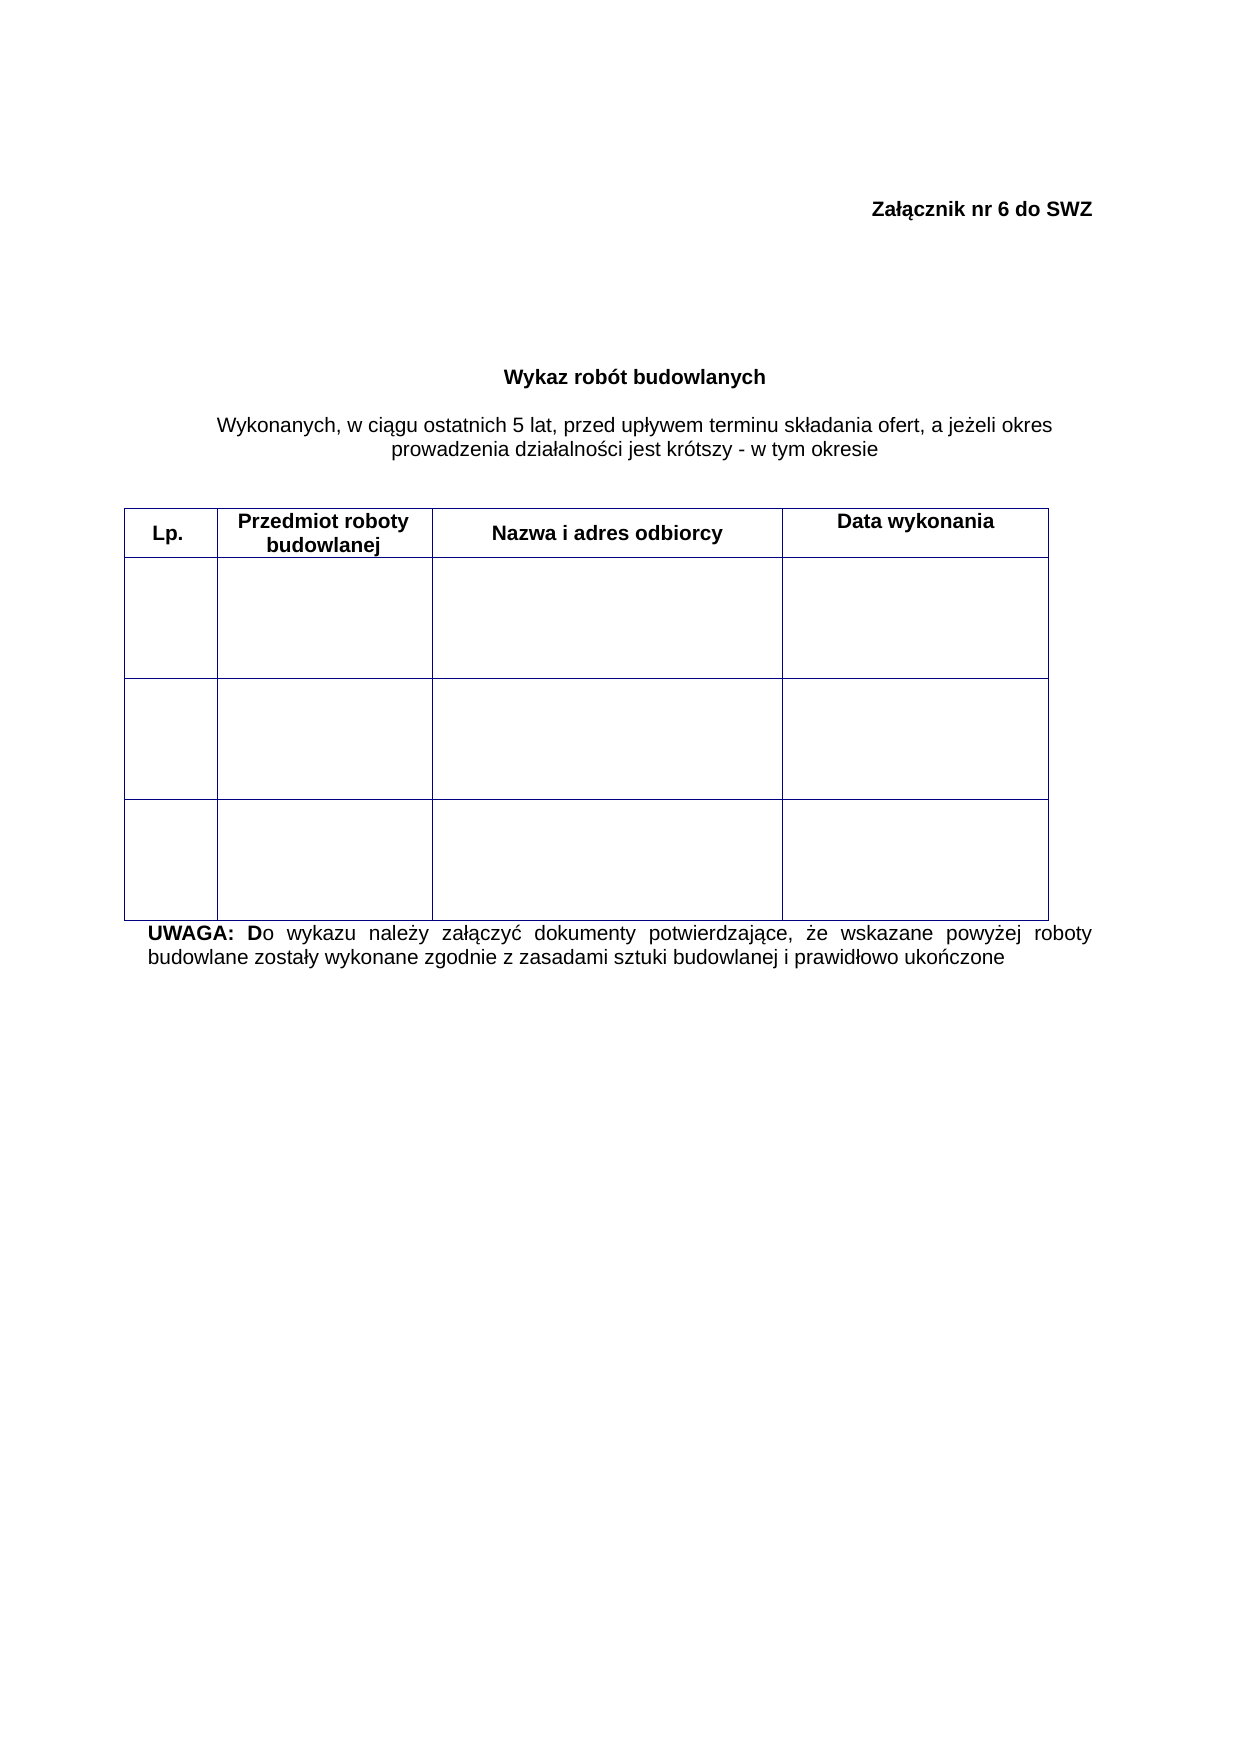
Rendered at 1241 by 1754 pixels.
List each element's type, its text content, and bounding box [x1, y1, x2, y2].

table_header Nazwa i adres odbiorcy [433, 509, 782, 557]
table_cell [783, 679, 1048, 799]
table_cell [433, 558, 782, 678]
table_cell [218, 800, 432, 920]
text Wykonanych, w ciągu ostatnich 5 lat, przed upływem terminu składania ofert, a jeżeli okres prowadzenia działalności jest krótszy - w tym okresie [177, 412, 1093, 460]
table_cell [125, 679, 217, 799]
table_cell [125, 558, 217, 678]
table_cell [218, 679, 432, 799]
table_header Data wykonania [783, 509, 1048, 557]
table_cell [783, 558, 1048, 678]
table_header Lp. [125, 509, 217, 557]
table_cell [125, 800, 217, 920]
text Wykaz robót budowlanych [177, 364, 1093, 388]
table_cell [218, 558, 432, 678]
text UWAGA: Do wykazu należy załączyć dokumenty potwierdzające, że wskazane powyżej roboty budowlane zostały wykonane zgodnie z zasadami sztuki budowlanej i prawidłowo ukończone [148, 921, 1093, 969]
table_header Przedmiot roboty budowlanej [218, 509, 432, 557]
text Załącznik nr 6 do SWZ [664, 197, 1093, 221]
table_cell [433, 800, 782, 920]
table_cell [433, 679, 782, 799]
table_cell [783, 800, 1048, 920]
